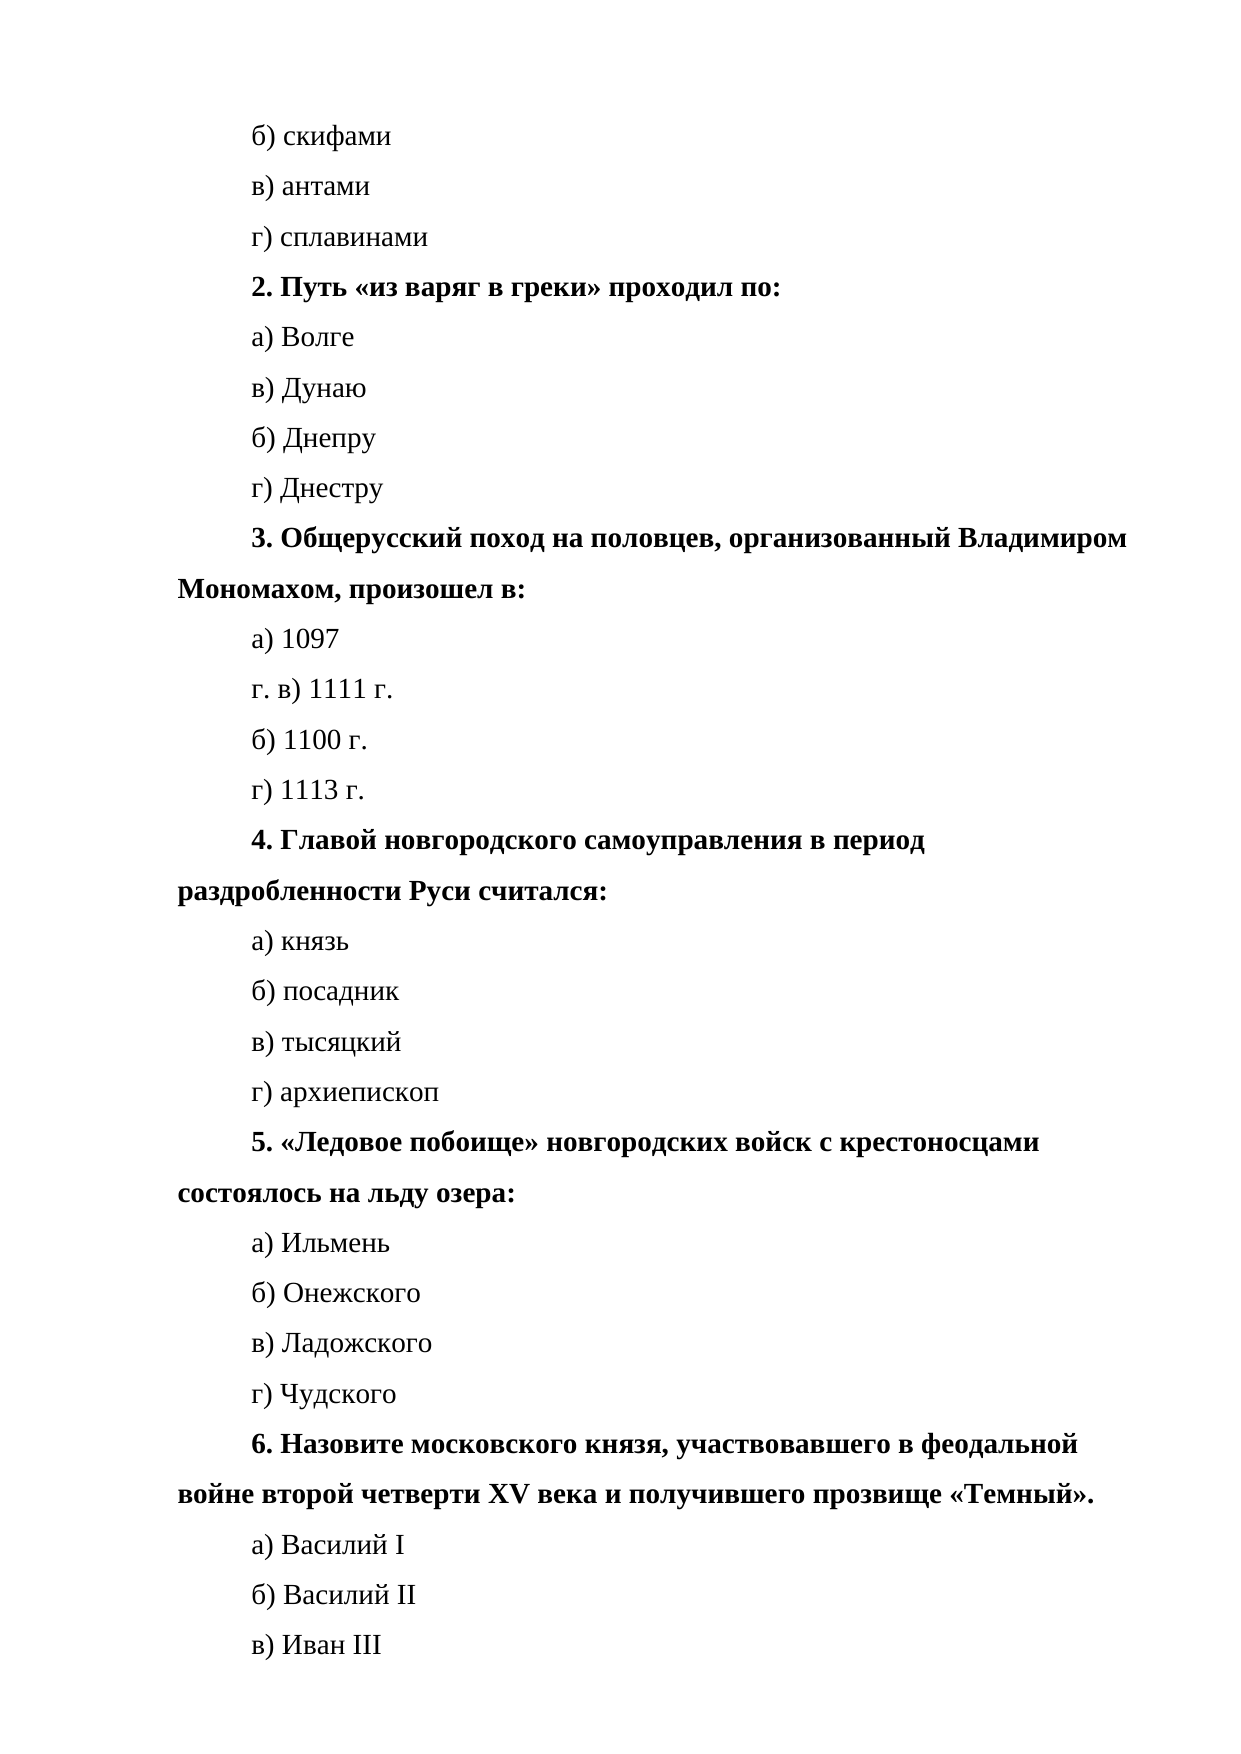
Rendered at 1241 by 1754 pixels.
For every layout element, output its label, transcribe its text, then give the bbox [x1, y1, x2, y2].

text в) Дунаю [177, 370, 1152, 403]
text 4. Главой новгородского самоуправления в период раздробленности Руси считался: [177, 822, 1152, 906]
text 3. Общерусский поход на половцев, организованный Владимиром Мономахом, произошел в: [177, 521, 1152, 604]
text 6. Назовите московского князя, участвовавшего в феодальной войне второй четверти XV века и получившего прозвище «Темный». [177, 1426, 1152, 1510]
text г) 1113 г. [177, 772, 1152, 806]
text б) Онежского [177, 1275, 1152, 1309]
text б) 1100 г. [177, 722, 1152, 755]
text в) тысяцкий [177, 1024, 1152, 1057]
text 5. «Ледовое побоище» новгородских войск с крестоносцами состоялось на льду озера: [177, 1124, 1152, 1208]
text а) Волге [177, 319, 1152, 353]
text в) Иван III [177, 1627, 1152, 1661]
text г) Чудского [177, 1376, 1152, 1409]
text в) Ладожского [177, 1326, 1152, 1359]
text а) 1097 [177, 621, 1152, 655]
text а) князь [177, 923, 1152, 957]
text б) Днепру [177, 420, 1152, 453]
text г) архиепископ [177, 1074, 1152, 1108]
text г. в) 1111 г. [177, 672, 1152, 705]
text 2. Путь «из варяг в греки» проходил по: [177, 269, 1152, 303]
text г) сплавинами [177, 219, 1152, 252]
text б) Василий II [177, 1577, 1152, 1611]
text а) Василий I [177, 1527, 1152, 1560]
text б) скифами [177, 118, 1152, 152]
text в) антами [177, 168, 1152, 202]
text б) посадник [177, 973, 1152, 1007]
text г) Днестру [177, 470, 1152, 504]
text а) Ильмень [177, 1225, 1152, 1258]
